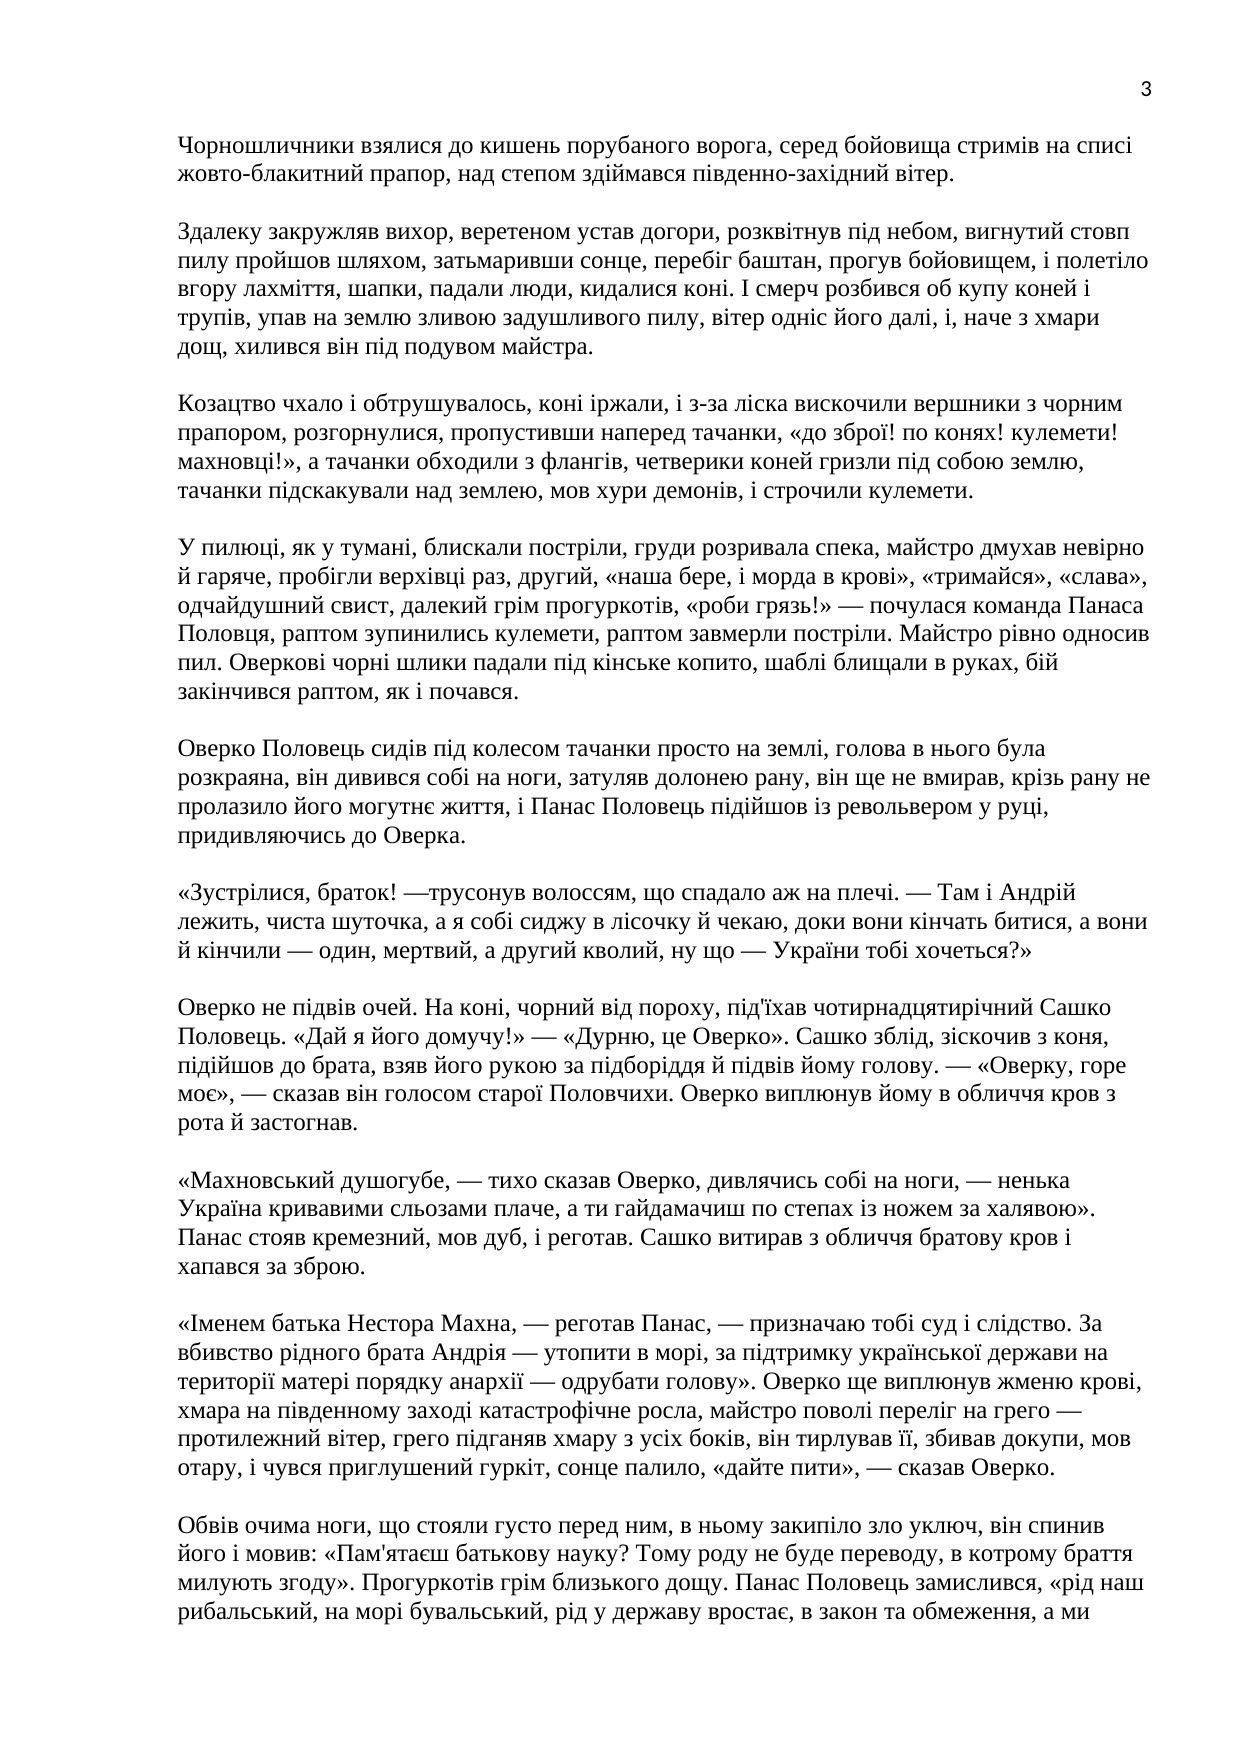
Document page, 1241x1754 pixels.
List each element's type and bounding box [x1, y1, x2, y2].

text [177, 130, 1152, 1625]
